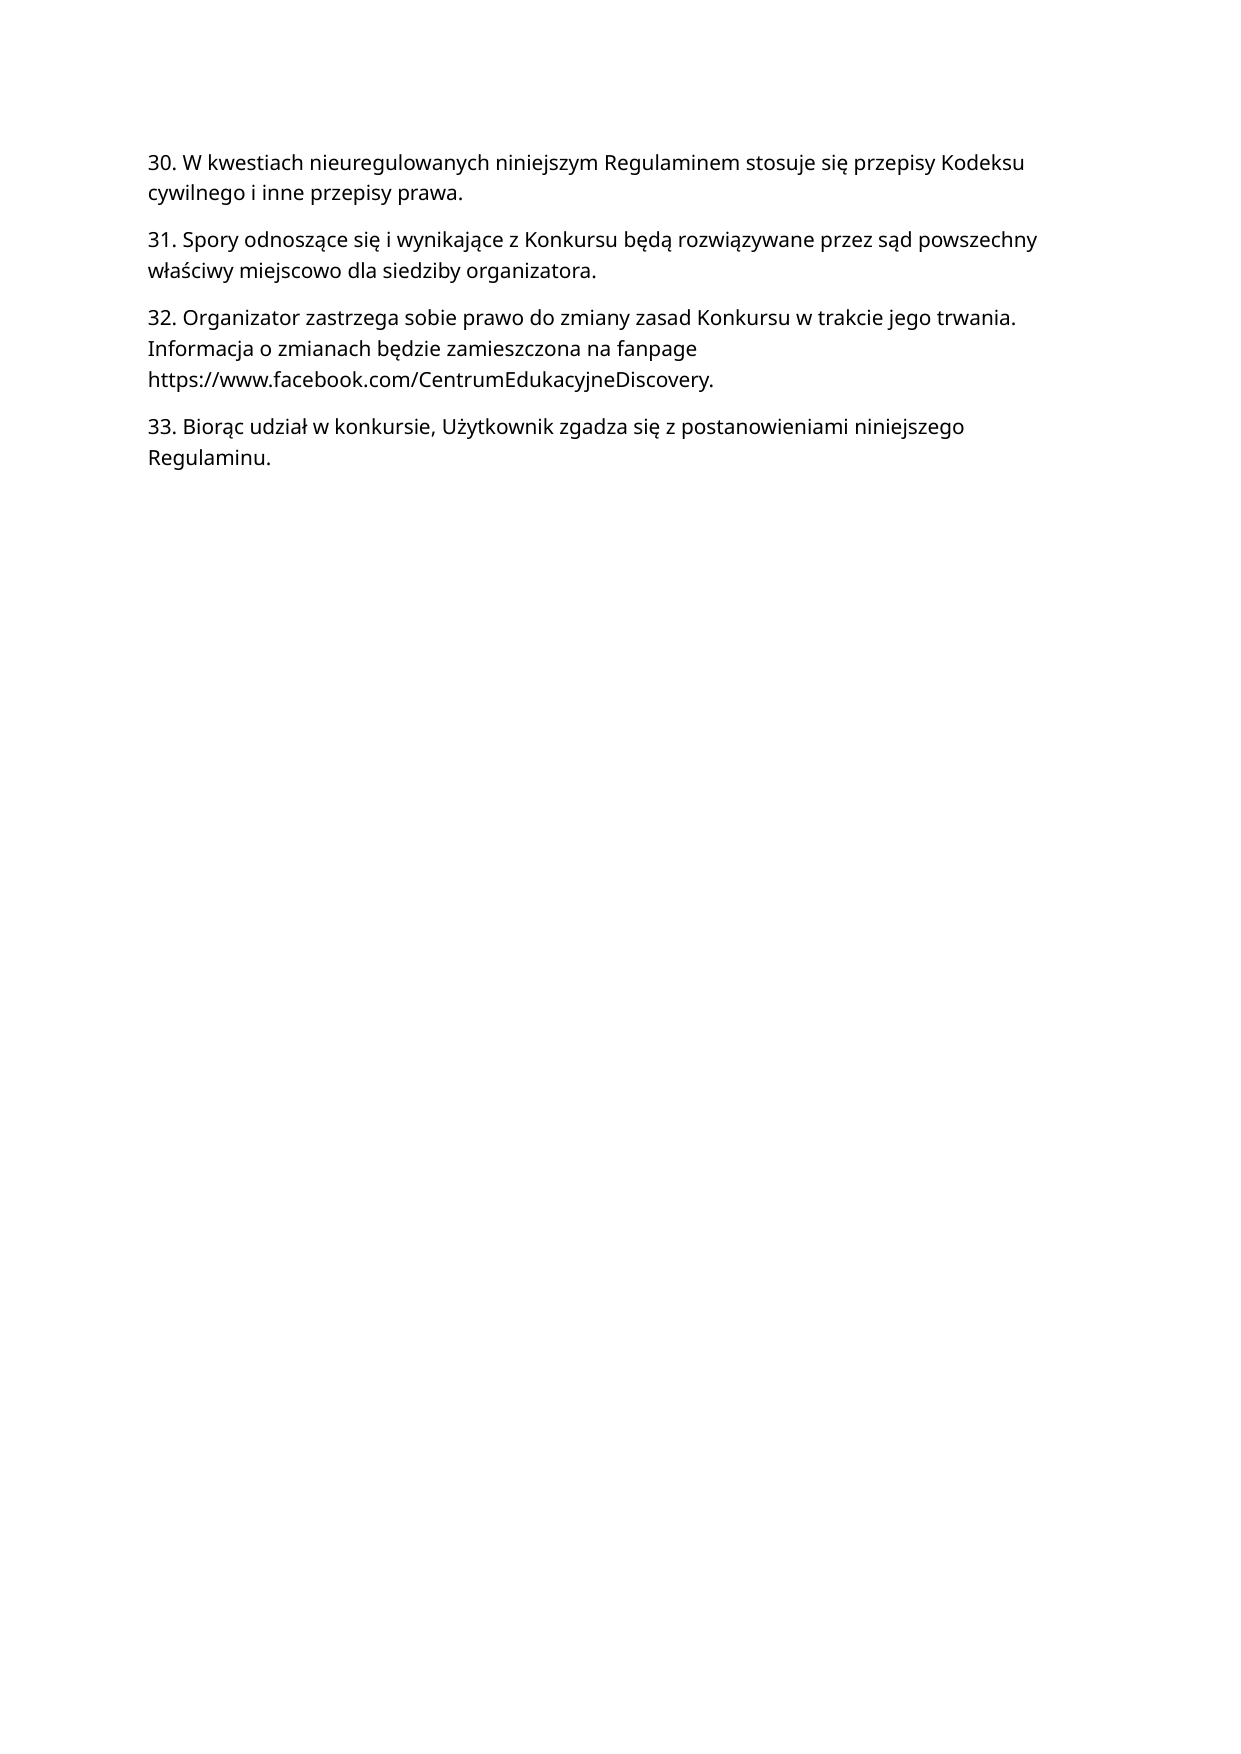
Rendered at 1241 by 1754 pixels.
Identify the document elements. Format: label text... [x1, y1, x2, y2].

text 33. Biorąc udział w konkursie, Użytkownik zgadza się z postanowieniami niniejszego Regulaminu. [148, 412, 1093, 471]
text 30. W kwestiach nieuregulowanych niniejszym Regulaminem stosuje się przepisy Kodeksu cywilnego i inne przepisy prawa. [148, 148, 1093, 207]
text 31. Spory odnoszące się i wynikające z Konkursu będą rozwiązywane przez sąd powszechny właściwy miejscowo dla siedziby organizatora. [148, 226, 1093, 284]
text 32. Organizator zastrzega sobie prawo do zmiany zasad Konkursu w trakcie jego trwania. Informacja o zmianach będzie zamieszczona na fanpage https://www.facebook.com/CentrumEdukacyjneDiscovery. [148, 303, 1093, 393]
